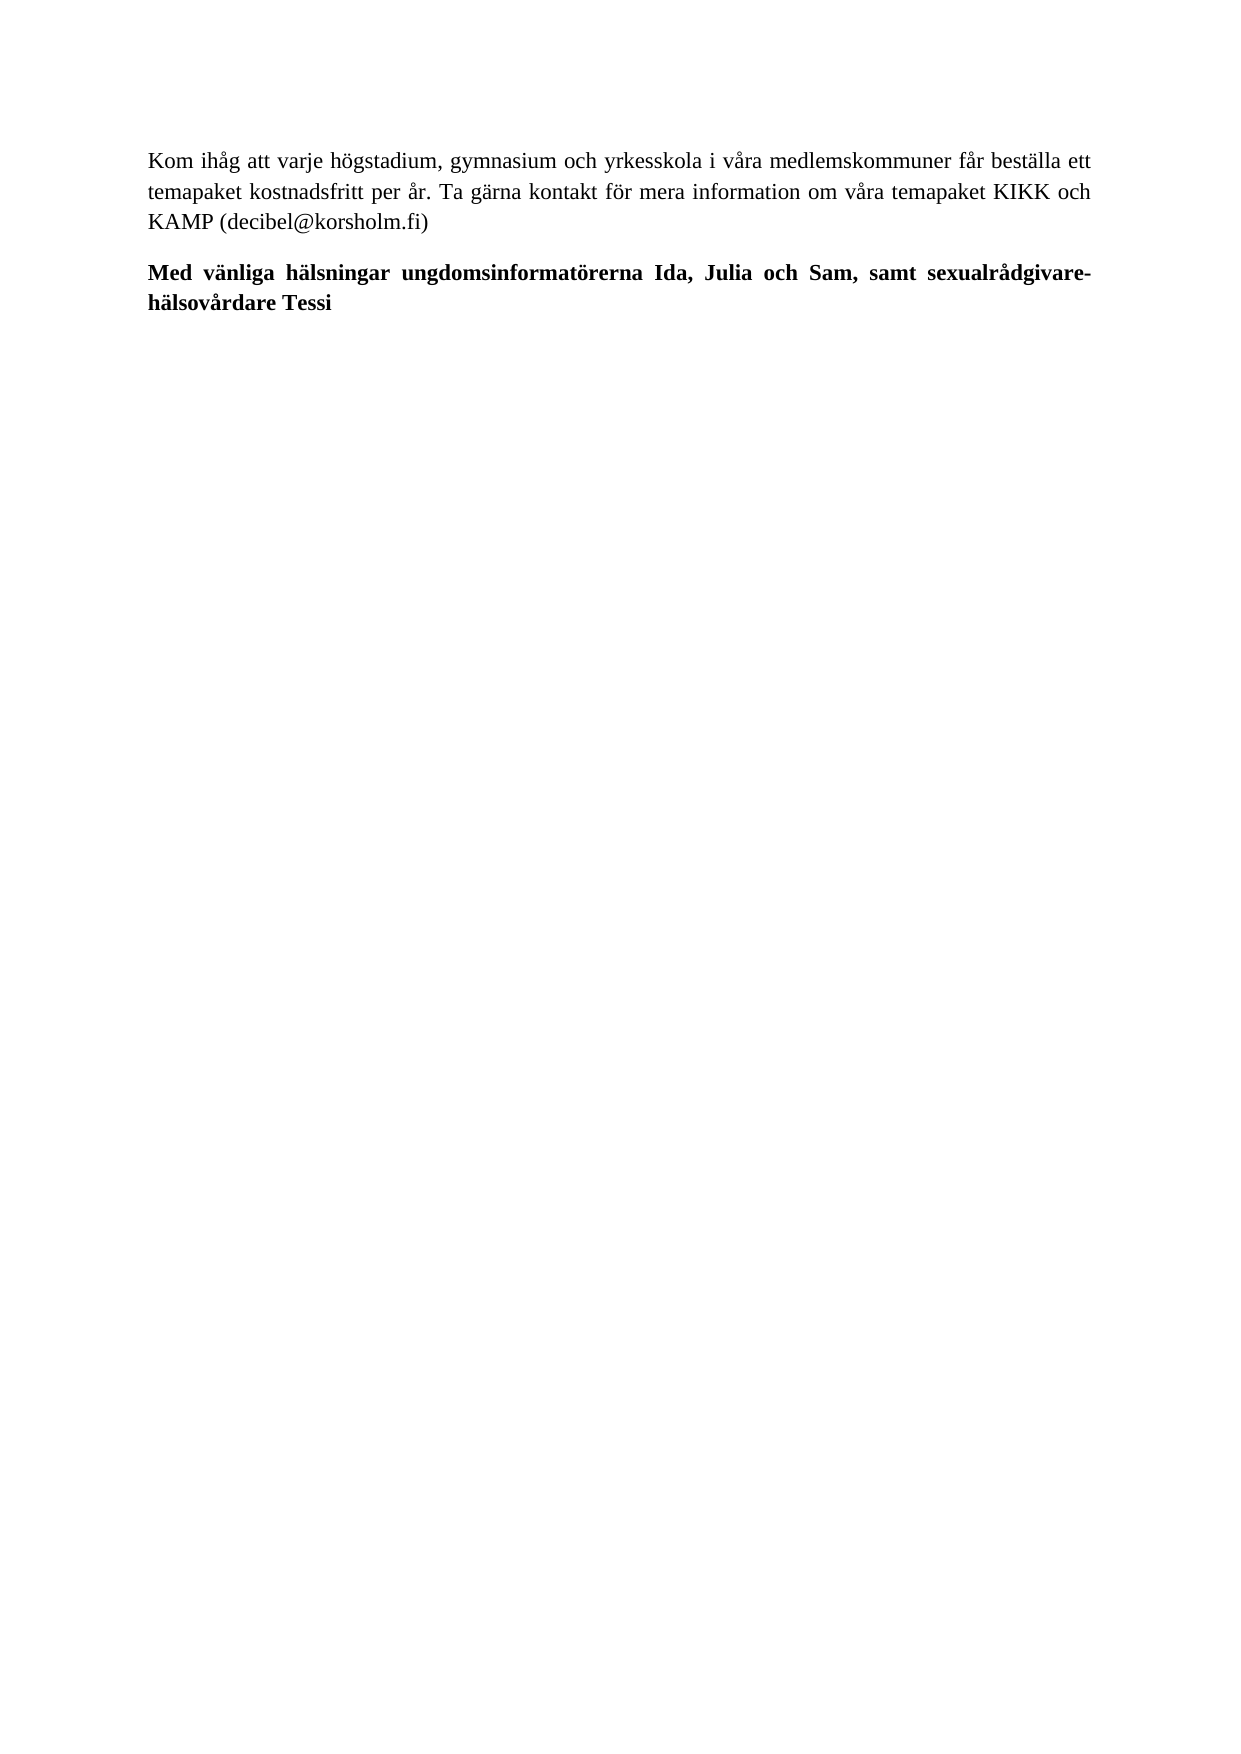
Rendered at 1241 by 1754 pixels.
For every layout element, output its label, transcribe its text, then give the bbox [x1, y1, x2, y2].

text Med vänliga hälsningar ungdomsinformatörerna Ida, Julia och Sam, samt sexualrådgivare-hälsovårdare Tessi [148, 259, 1093, 316]
text Kom ihåg att varje högstadium, gymnasium och yrkesskola i våra medlemskommuner får beställa ett temapaket kostnadsfritt per år. Ta gärna kontakt för mera information om våra temapaket KIKK och KAMP (decibel@korsholm.fi) [148, 148, 1093, 234]
